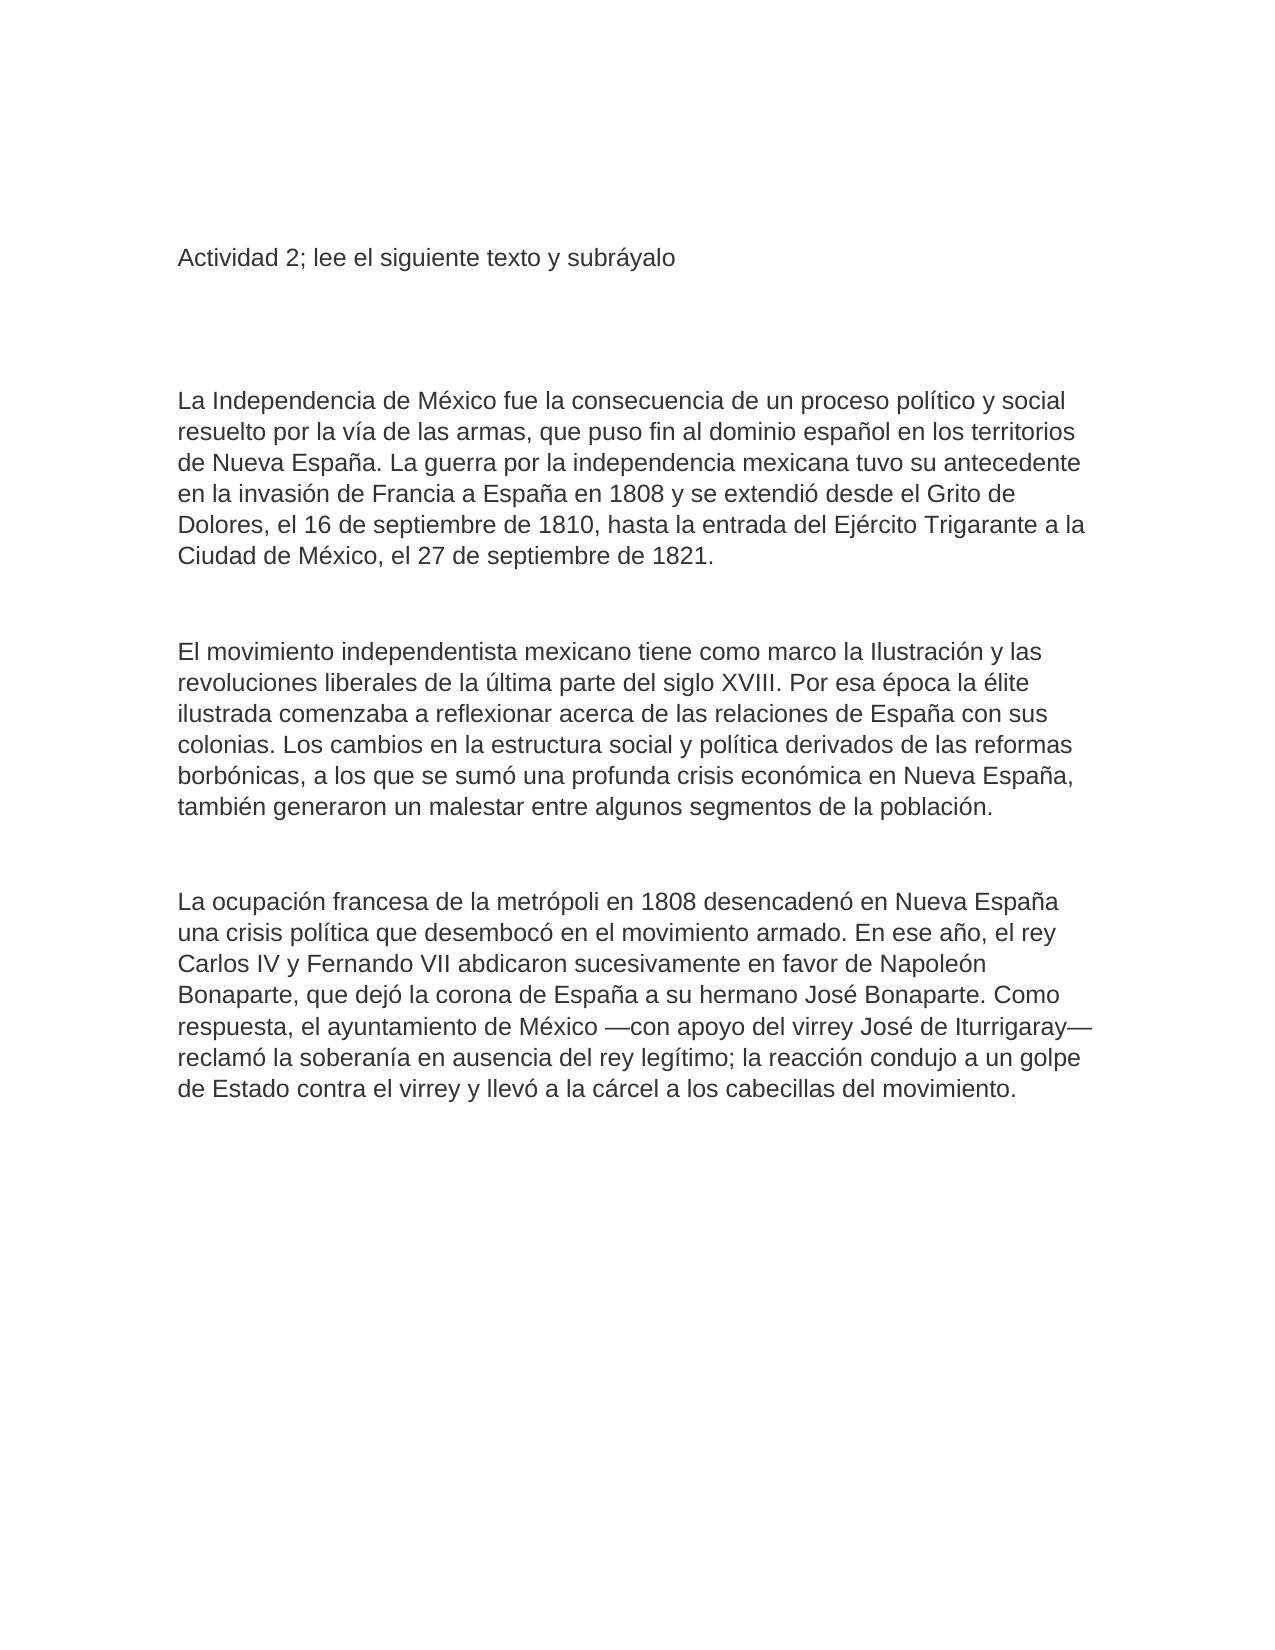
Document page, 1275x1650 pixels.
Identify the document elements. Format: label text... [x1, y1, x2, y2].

text La Independencia de México fue la consecuencia de un proceso político y social resuelto por la vía de las armas, que puso fin al dominio español en los territorios de Nueva España. La guerra por la independencia mexicana tuvo su antecedente en la invasión de Francia a España en 1808 y se extendió desde el Grito de Dolores, el 16 de septiembre de 1810, hasta la entrada del Ejército Trigarante a la Ciudad de México, el 27 de septiembre de 1821. [177, 386, 1098, 570]
text La ocupación francesa de la metrópoli en 1808 desencadenó en Nueva España una crisis política que desembocó en el movimiento armado. En ese año, el rey Carlos IV y Fernando VII abdicaron sucesivamente en favor de Napoleón Bonaparte, que dejó la corona de España a su hermano José Bonaparte. Como respuesta, el ayuntamiento de México —con apoyo del virrey José de Iturrigaray— reclamó la soberanía en ausencia del rey legítimo; la reacción condujo a un golpe de Estado contra el virrey y llevó a la cárcel a los cabecillas del movimiento. [177, 887, 1098, 1102]
text Actividad 2; lee el siguiente texto y subráyalo [177, 243, 1098, 272]
text El movimiento independentista mexicano tiene como marco la Ilustración y las revoluciones liberales de la última parte del siglo XVIII. Por esa época la élite ilustrada comenzaba a reflexionar acerca de las relaciones de España con sus colonias. Los cambios en la estructura social y política derivados de las reformas borbónicas, a los que se sumó una profunda crisis económica en Nueva España, también generaron un malestar entre algunos segmentos de la población. [177, 637, 1098, 821]
